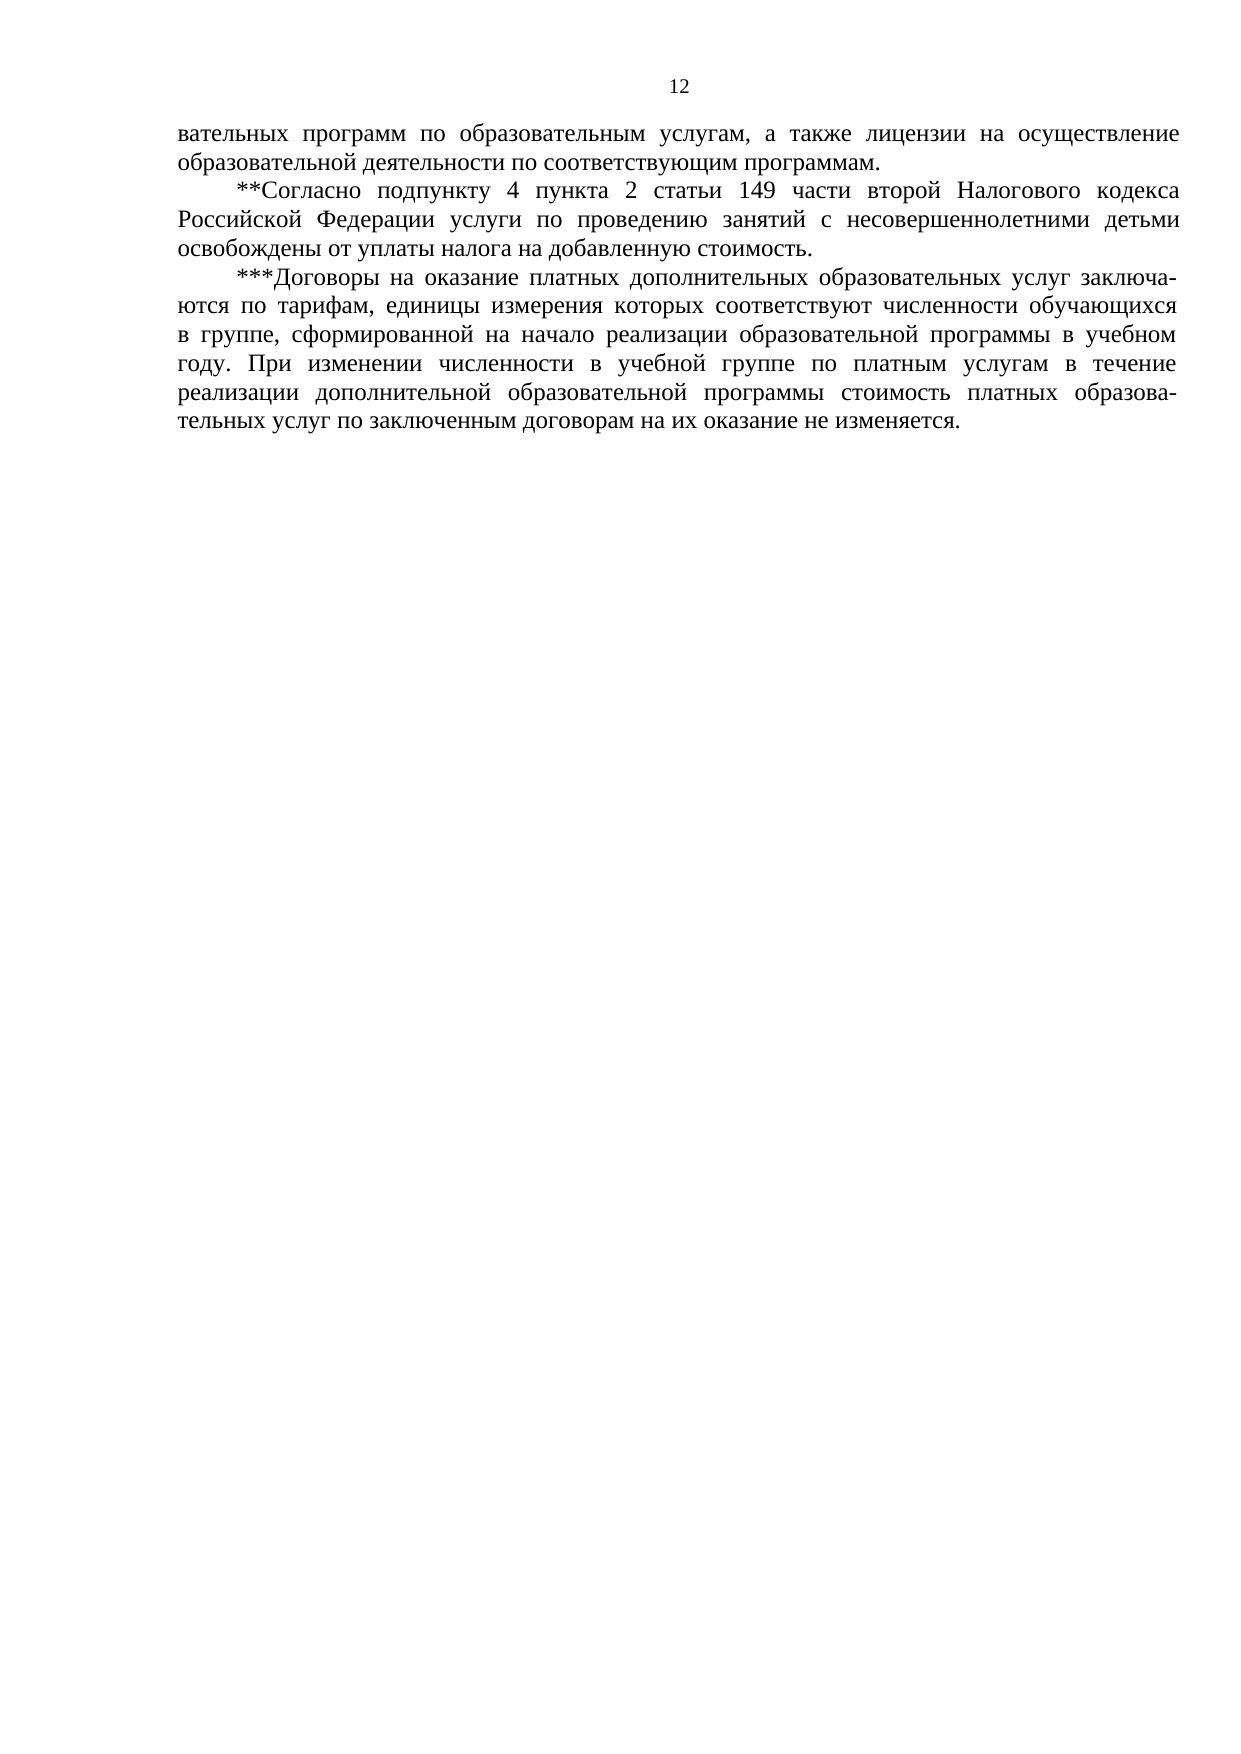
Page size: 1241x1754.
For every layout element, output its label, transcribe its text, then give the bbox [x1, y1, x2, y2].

text ***Договоры на оказание платных дополнительных образовательных услуг заключа-ются по тарифам, единицы измерения которых соответствуют численности обучающихся в группе, сформированной на начало реализации образовательной программы в учебном году. При изменении численности в учебной группе по платным услугам в течение реализации дополнительной образовательной программы стоимость платных образова-тельных услуг по заключенным договорам на их оказание не изменяется. [177, 262, 1178, 434]
text **Согласно подпункту 4 пункта 2 статьи 149 части второй Налогового кодекса Российской Федерации услуги по проведению занятий с несовершеннолетними детьми освобождены от уплаты налога на добавленную стоимость. [177, 176, 1181, 262]
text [177, 118, 1181, 176]
